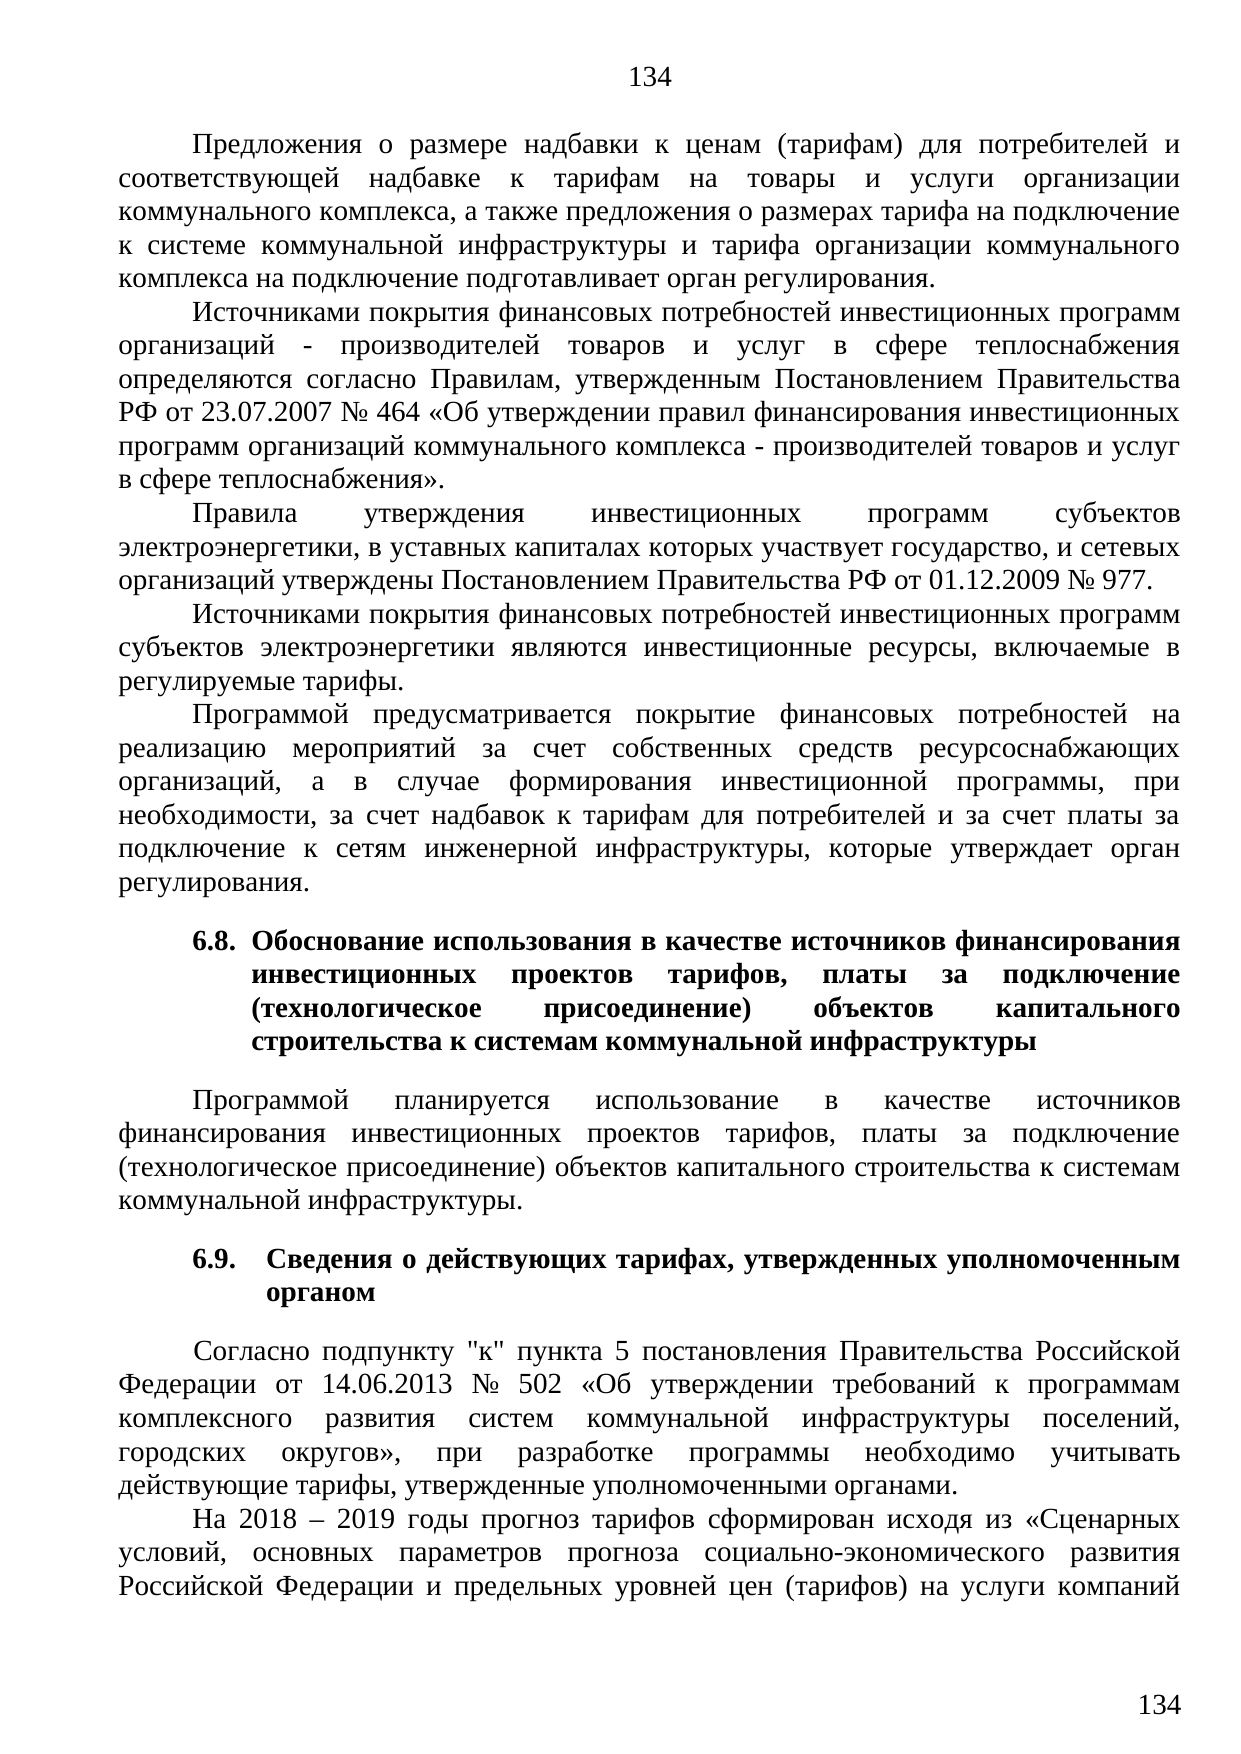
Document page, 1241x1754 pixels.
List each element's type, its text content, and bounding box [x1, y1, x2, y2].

subtitle Сведения о действующих тарифах, утвержденных уполномоченным органом [192, 1241, 1181, 1308]
text Источниками покрытия финансовых потребностей инвестиционных программ субъектов электроэнергетики являются инвестиционные ресурсы, включаемые в регулируемые тарифы. [118, 596, 1181, 696]
text Источниками покрытия финансовых потребностей инвестиционных программ организаций - производителей товаров и услуг в сфере теплоснабжения определяются согласно Правилам, утвержденным Постановлением Правительства РФ от 23.07.2007 № 464 «Об утверждении правил финансирования инвестиционных программ организаций коммунального комплекса - производителей товаров и услуг в сфере теплоснабжения». [118, 294, 1181, 495]
text Предложения о размере надбавки к ценам (тарифам) для потребителей и соответствующей надбавке к тарифам на товары и услуги организации коммунального комплекса, а также предложения о размерах тарифа на подключение к системе коммунальной инфраструктуры и тарифа организации коммунального комплекса на подключение подготавливает орган регулирования. [118, 126, 1181, 294]
text Правила утверждения инвестиционных программ субъектов электроэнергетики, в уставных капиталах которых участвует государство, и сетевых организаций утверждены Постановлением Правительства РФ от 01.12.2009 № 977. [118, 495, 1181, 596]
text Программой планируется использование в качестве источников финансирования инвестиционных проектов тарифов, платы за подключение (технологическое присоединение) объектов капитального строительства к системам коммунальной инфраструктуры. [118, 1082, 1181, 1216]
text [118, 1501, 1181, 1601]
subtitle Обоснование использования в качестве источников финансирования инвестиционных проектов тарифов, платы за подключение (технологическое присоединение) объектов капитального строительства к системам коммунальной инфраструктуры [192, 923, 1181, 1057]
text Программой предусматривается покрытие финансовых потребностей на реализацию мероприятий за счет собственных средств ресурсоснабжающих организаций, а в случае формирования инвестиционной программы, при необходимости, за счет надбавок к тарифам для потребителей и за счет платы за подключение к сетям инженерной инфраструктуры, которые утверждает орган регулирования. [118, 696, 1181, 898]
text Согласно подпункту "к" пункта 5 постановления Правительства Российской Федерации от 14.06.2013 № 502 «Об утверждении требований к программам комплексного развития систем коммунальной инфраструктуры поселений, городских округов», при разработке программы необходимо учитывать действующие тарифы, утвержденные уполномоченными органами. [118, 1333, 1181, 1501]
